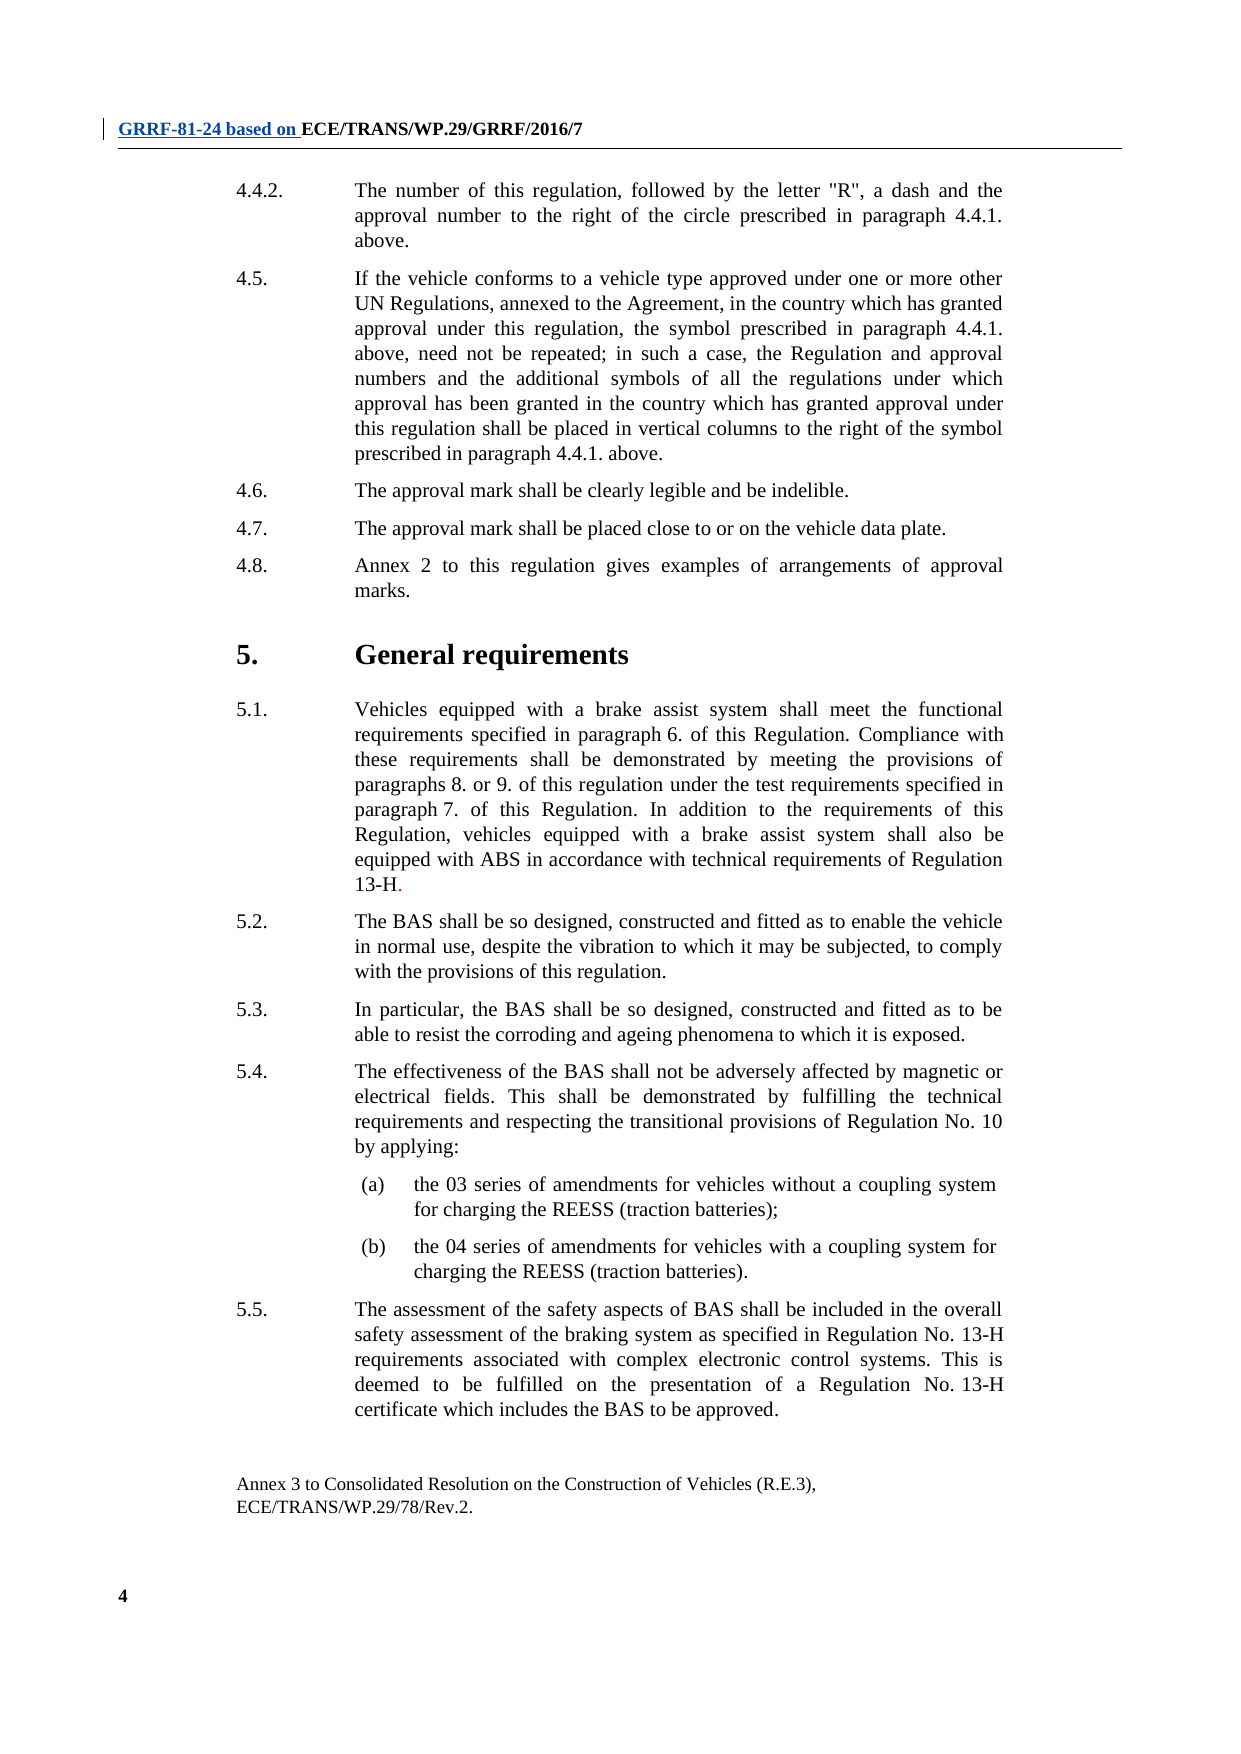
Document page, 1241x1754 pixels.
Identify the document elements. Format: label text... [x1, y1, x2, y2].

text 5.5. The assessment of the safety aspects of BAS shall be included in the overall safety assessment of the braking system as specified in Regulation No. 13-H requirements associated with complex electronic control systems. This is deemed to be fulfilled on the presentation of a Regulation No. 13-H certificate which includes the BAS to be approved. [236, 1296, 1004, 1421]
text 5.3. In particular, the BAS shall be so designed, constructed and fitted as to be able to resist the corroding and ageing phenomena to which it is exposed. [236, 996, 1004, 1046]
text 4.7. The approval mark shall be placed close to or on the vehicle data plate. [236, 515, 1004, 540]
text 4.4.2. the number of this regulation, followed by the letter "R", a dash and the approval number to the right of the circle prescribed in paragraph 4.4.1. above. [236, 177, 1004, 252]
text 4.6. The approval mark shall be clearly legible and be indelible. [236, 477, 1004, 502]
text 4.5. If the vehicle conforms to a vehicle type approved under one or more other UN Regulations, annexed to the Agreement, in the country which has granted approval under this regulation, the symbol prescribed in paragraph 4.4.1. above, need not be repeated; in such a case, the Regulation and approval numbers and the additional symbols of all the regulations under which approval has been granted in the country which has granted approval under this regulation shall be placed in vertical columns to the right of the symbol prescribed in paragraph 4.4.1. above. [236, 265, 1004, 465]
text 5.2. The BAS shall be so designed, constructed and fitted as to enable the vehicle in normal use, despite the vibration to which it may be subjected, to comply with the provisions of this regulation. [236, 908, 1004, 983]
text 5.1. Vehicles equipped with a brake assist system shall meet the functional requirements specified in paragraph 6. of this Regulation. Compliance with these requirements shall be demonstrated by meeting the provisions of paragraphs 8. or 9. of this regulation under the test requirements specified in paragraph 7. of this Regulation. In addition to the requirements of this Regulation, vehicles equipped with a brake assist system shall also be equipped with ABS in accordance with technical requirements of Regulation 13-H. [236, 696, 1004, 896]
text 4.8. Annex 2 to this regulation gives examples of arrangements of approval marks. [236, 552, 1004, 602]
text 5. General requirements [118, 640, 1004, 671]
text (a) the 03 series of amendments for vehicles without a coupling system for charging the REESS (traction batteries); [361, 1171, 1004, 1221]
text (b) the 04 series of amendments for vehicles with a coupling system for charging the REESS (traction batteries). [361, 1233, 1004, 1283]
text 5.4. The effectiveness of the BAS shall not be adversely affected by magnetic or electrical fields. This shall be demonstrated by fulfilling the technical requirements and respecting the transitional provisions of Regulation No. 10 by applying: [236, 1058, 1004, 1158]
